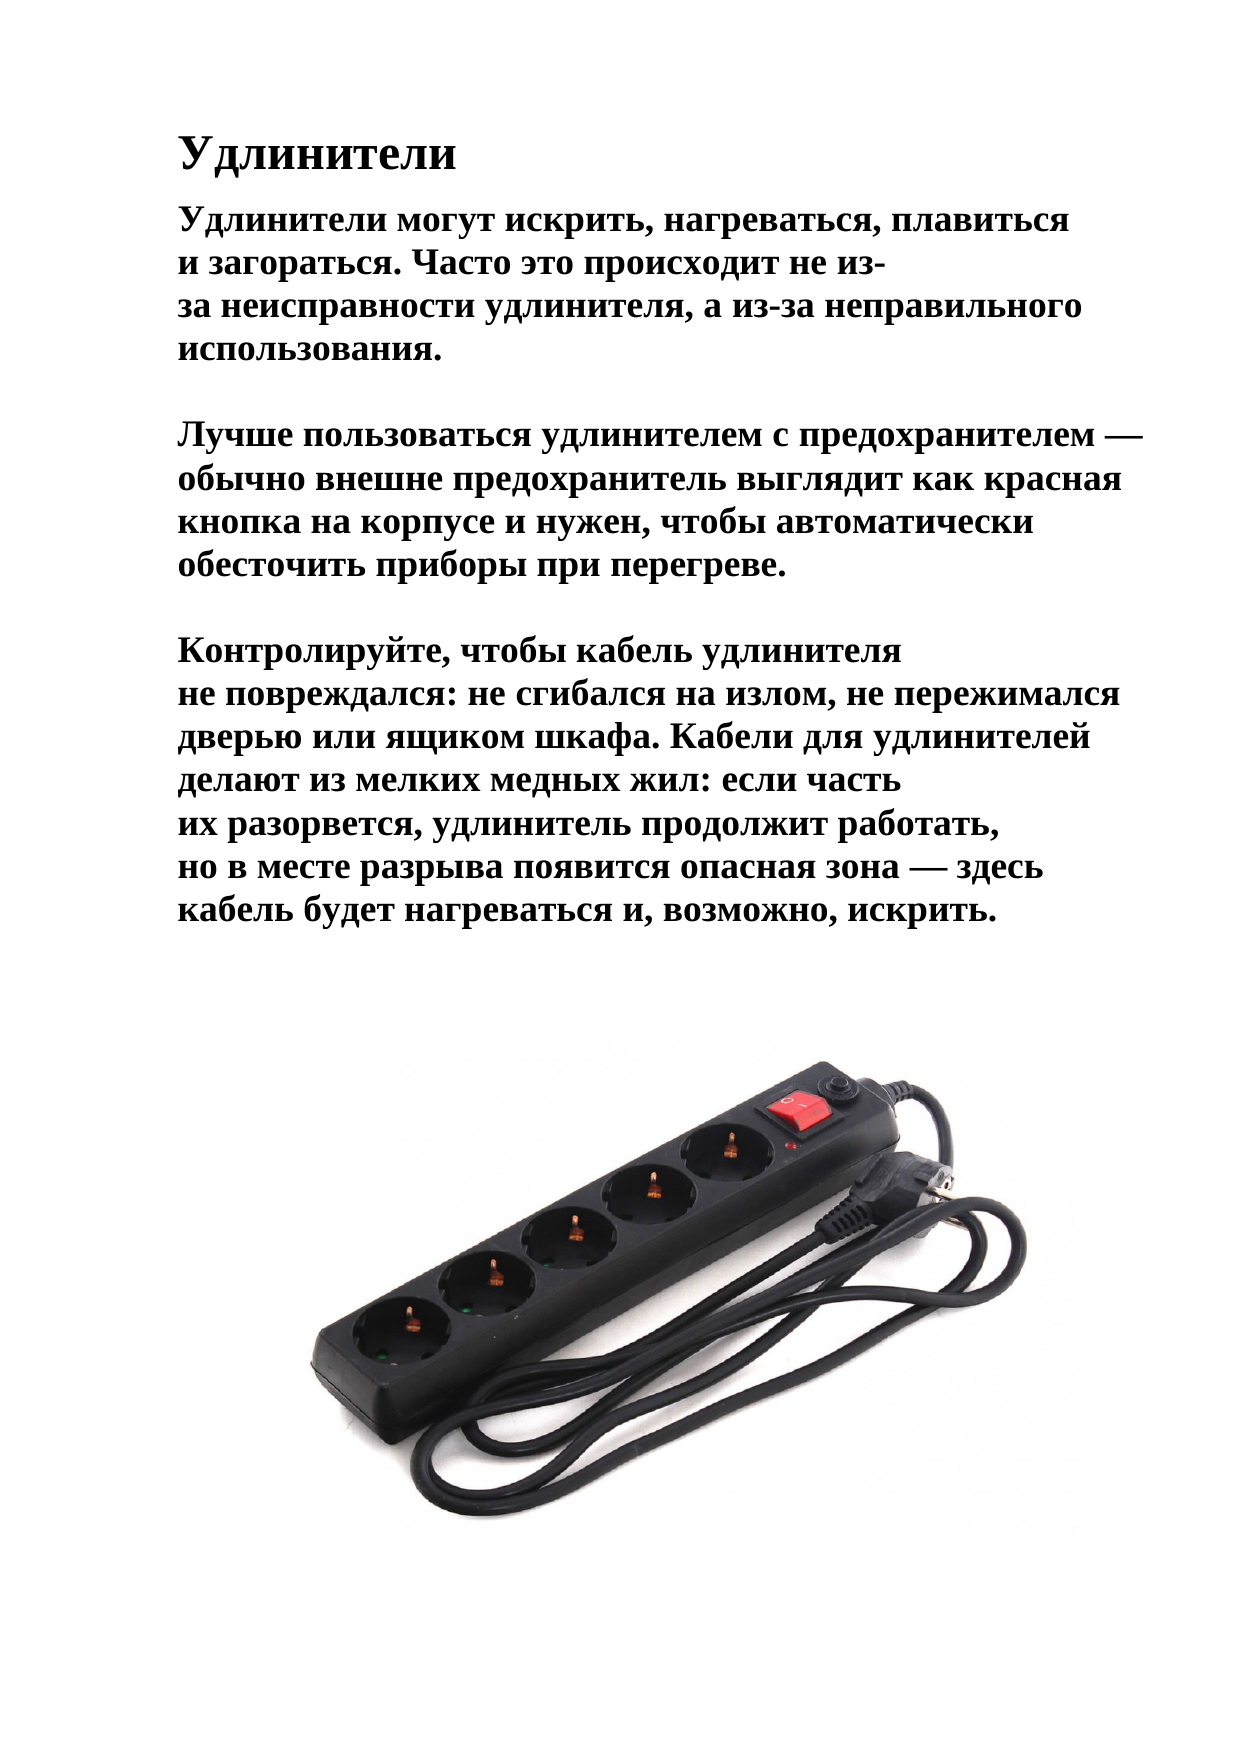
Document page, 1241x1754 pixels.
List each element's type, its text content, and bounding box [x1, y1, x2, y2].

picture [246, 1038, 1083, 1536]
text Лучше пользоваться удлинителем с предохранителем — обычно внешне предохранитель выглядит как красная кнопка на корпусе и нужен, чтобы автоматически обесточить приборы при перегреве. [177, 412, 1152, 584]
text Удлинители могут искрить, нагреваться, плавиться и загораться. Часто это происходит не из-за неисправности удлинителя, а из-за неправильного использования. [177, 196, 1152, 369]
text Контролируйте, чтобы кабель удлинителя не повреждался: не сгибался на излом, не пережимался дверью или ящиком шкафа. Кабели для удлинителей делают из мелких медных жил: если часть их разорвется, удлинитель продолжит работать, но в месте разрыва появится опасная зона — здесь кабель будет нагреваться и, возможно, искрить. [177, 627, 1152, 929]
text Удлинители [177, 118, 1152, 181]
